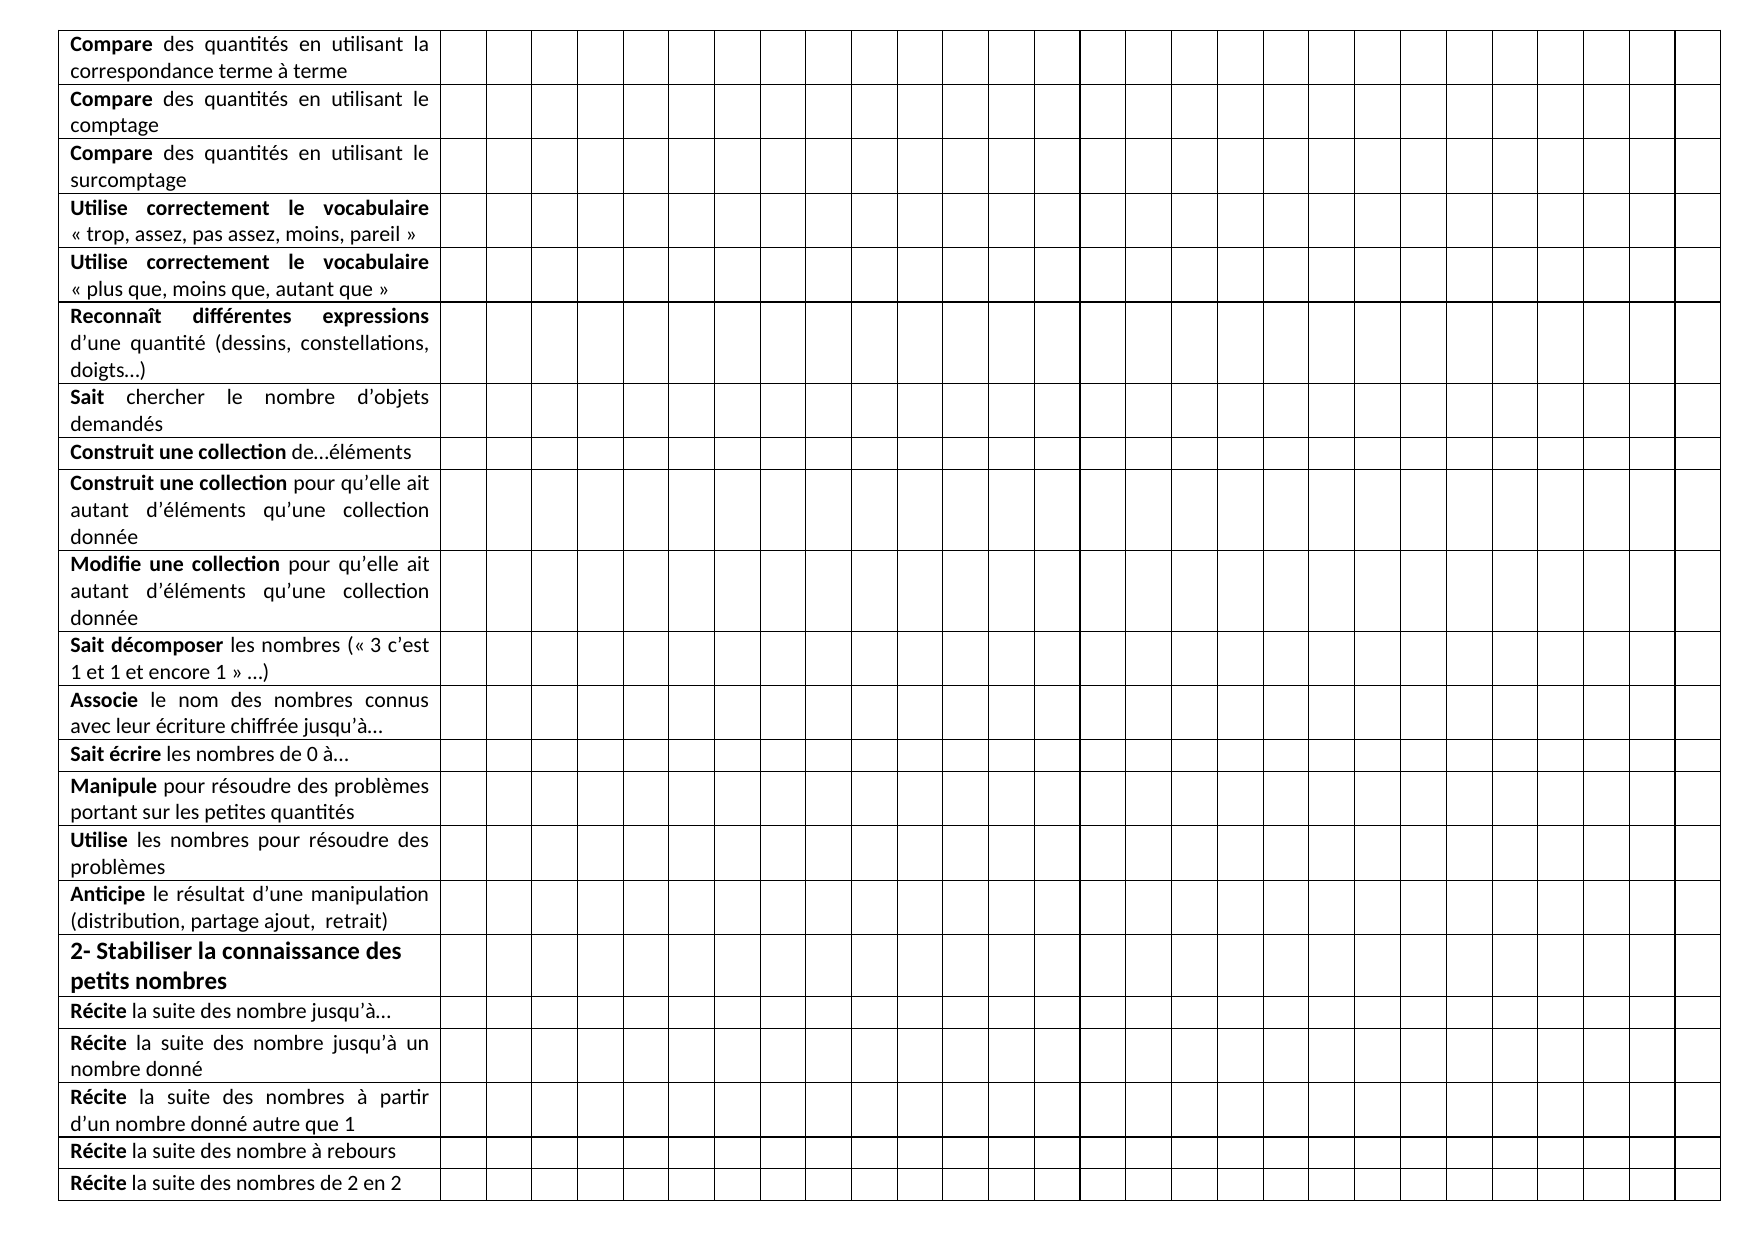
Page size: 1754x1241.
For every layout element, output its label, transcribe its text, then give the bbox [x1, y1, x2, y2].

table_cell [669, 384, 714, 437]
table_cell [943, 248, 988, 301]
table_cell [1401, 632, 1446, 685]
table_cell [1493, 248, 1537, 301]
table_cell [532, 384, 577, 437]
table_cell Sait chercher le nombre d’objets demandés [59, 384, 440, 437]
table_cell [1584, 740, 1629, 771]
table_cell [669, 85, 714, 138]
table_cell [1676, 772, 1720, 825]
table_cell [624, 438, 668, 468]
table_cell [1126, 139, 1171, 193]
table_cell [1309, 1138, 1354, 1168]
table_cell [943, 194, 988, 247]
table_cell [1447, 248, 1492, 301]
table_cell [624, 139, 668, 193]
table_cell [1538, 935, 1583, 996]
table_cell [578, 632, 623, 685]
table_cell [1584, 384, 1629, 437]
table_cell [441, 740, 486, 771]
table_cell [1584, 772, 1629, 825]
table_cell [1493, 632, 1537, 685]
table_cell [852, 935, 897, 996]
table_cell [1081, 85, 1125, 138]
table_cell [1447, 935, 1492, 996]
table_cell [806, 686, 851, 739]
table_cell [1172, 139, 1217, 193]
table_cell [1538, 997, 1583, 1028]
table_cell Utilise correctement le vocabulaire « trop, assez, pas assez, moins, pareil » [59, 194, 440, 247]
table_cell [943, 1169, 988, 1199]
table_cell [1355, 1169, 1400, 1199]
table_cell Construit une collection de…éléments [59, 438, 440, 468]
table_cell [1584, 438, 1629, 468]
table_cell Anticipe le résultat d’une manipulation (distribution, partage ajout, retrait) [59, 881, 440, 934]
table_cell [1493, 470, 1537, 549]
table_cell [1035, 551, 1079, 631]
table_cell [761, 740, 805, 771]
table_cell [1309, 303, 1354, 382]
table_cell [1538, 1083, 1583, 1136]
table_cell [1126, 384, 1171, 437]
table_cell [989, 248, 1034, 301]
table_cell [578, 1083, 623, 1136]
table_cell [1630, 826, 1674, 879]
table_cell 2- Stabiliser la connaissance des petits nombres [59, 935, 440, 996]
table_cell [1081, 772, 1125, 825]
table_cell [1355, 139, 1400, 193]
table_cell [1676, 470, 1720, 549]
table_cell [1401, 470, 1446, 549]
table_cell [487, 470, 531, 549]
table_cell [1309, 935, 1354, 996]
table_cell [441, 139, 486, 193]
table_cell [669, 438, 714, 468]
table_cell [1676, 935, 1720, 996]
table_cell [1035, 194, 1079, 247]
table_cell [989, 139, 1034, 193]
table_cell [1035, 740, 1079, 771]
table_cell [715, 470, 760, 549]
table_cell [1538, 551, 1583, 631]
table_cell [989, 384, 1034, 437]
table_cell [1309, 1083, 1354, 1136]
table_cell [624, 194, 668, 247]
table_cell [761, 686, 805, 739]
table_cell [1401, 139, 1446, 193]
table_cell [532, 772, 577, 825]
table_cell [1218, 632, 1263, 685]
table_cell [441, 384, 486, 437]
table_cell [806, 384, 851, 437]
table_cell [532, 438, 577, 468]
table_cell [989, 881, 1034, 934]
table_cell [1630, 997, 1674, 1028]
table_cell [1401, 248, 1446, 301]
table_cell [1264, 740, 1308, 771]
table_cell [1676, 384, 1720, 437]
table_cell [532, 248, 577, 301]
table_cell [441, 772, 486, 825]
table_cell [898, 632, 942, 685]
table_cell [989, 1083, 1034, 1136]
table_cell [1264, 881, 1308, 934]
table_cell [441, 438, 486, 468]
table_cell [1355, 826, 1400, 879]
table_cell [1126, 740, 1171, 771]
table_cell [1584, 1169, 1629, 1199]
table_cell Construit une collection pour qu’elle ait autant d’éléments qu’une collection donnée [59, 470, 440, 549]
table_cell [532, 551, 577, 631]
table_cell [898, 384, 942, 437]
table_cell [624, 1169, 668, 1199]
table_cell [943, 772, 988, 825]
table_cell [1447, 1029, 1492, 1082]
table_cell [1538, 772, 1583, 825]
table_cell [1493, 85, 1537, 138]
table_cell [1538, 248, 1583, 301]
table_cell [852, 997, 897, 1028]
table_cell [624, 772, 668, 825]
table_cell [1355, 772, 1400, 825]
table_cell [1538, 384, 1583, 437]
table_cell [578, 384, 623, 437]
table_cell [715, 772, 760, 825]
table_cell [1218, 194, 1263, 247]
table_cell [715, 997, 760, 1028]
table_cell [761, 303, 805, 382]
table_cell [761, 772, 805, 825]
table_cell [761, 997, 805, 1028]
table_cell [1035, 881, 1079, 934]
table_cell [1172, 740, 1217, 771]
table_cell [1081, 632, 1125, 685]
table_cell [578, 85, 623, 138]
table_cell [989, 686, 1034, 739]
table_cell [532, 1169, 577, 1199]
table_cell [989, 31, 1034, 84]
table_cell [852, 826, 897, 879]
table_cell [1401, 740, 1446, 771]
table_cell [1309, 826, 1354, 879]
table_cell [1309, 632, 1354, 685]
table_cell [441, 935, 486, 996]
table_cell [1264, 1029, 1308, 1082]
table_cell [1264, 1138, 1308, 1168]
table_cell [852, 686, 897, 739]
table_cell [1584, 470, 1629, 549]
table_cell [1081, 1083, 1125, 1136]
table_cell [852, 772, 897, 825]
table_cell [624, 881, 668, 934]
table_cell [1172, 85, 1217, 138]
table_cell [1035, 384, 1079, 437]
table_cell [1447, 686, 1492, 739]
table_cell [1630, 551, 1674, 631]
table_cell [806, 1169, 851, 1199]
table_cell [1309, 384, 1354, 437]
table_cell [1081, 470, 1125, 549]
table_cell [898, 997, 942, 1028]
table_cell [1218, 997, 1263, 1028]
table_cell [1630, 248, 1674, 301]
table_cell [532, 31, 577, 84]
table_cell [1630, 1138, 1674, 1168]
table_cell [1630, 303, 1674, 382]
table_cell [989, 85, 1034, 138]
table_cell [1401, 1029, 1446, 1082]
table_cell [1538, 303, 1583, 382]
table_cell [1447, 740, 1492, 771]
table_cell [441, 1138, 486, 1168]
table_cell [943, 1083, 988, 1136]
table_cell [852, 384, 897, 437]
table_cell [1676, 826, 1720, 879]
table_cell [1630, 772, 1674, 825]
table_cell [715, 1083, 760, 1136]
table_cell [1584, 935, 1629, 996]
table_cell [624, 1083, 668, 1136]
table_cell [1309, 194, 1354, 247]
table_cell [1447, 1083, 1492, 1136]
table_cell [1401, 772, 1446, 825]
table_cell [1126, 772, 1171, 825]
table_cell [1676, 1138, 1720, 1168]
table_cell [806, 194, 851, 247]
table_cell [852, 632, 897, 685]
table_cell [487, 551, 531, 631]
table_cell [1218, 248, 1263, 301]
table_cell [1218, 1169, 1263, 1199]
table_cell Récite la suite des nombre jusqu’à un nombre donné [59, 1029, 440, 1082]
table_cell [715, 686, 760, 739]
table_cell [624, 632, 668, 685]
table_cell [624, 551, 668, 631]
table_cell [1126, 470, 1171, 549]
table_cell [1447, 194, 1492, 247]
table_cell [1035, 438, 1079, 468]
table_cell [578, 686, 623, 739]
table_cell [989, 1138, 1034, 1168]
table_cell [989, 826, 1034, 879]
table_cell [761, 384, 805, 437]
table_cell [1538, 686, 1583, 739]
table_cell [1081, 881, 1125, 934]
table_cell [1493, 997, 1537, 1028]
table_cell [578, 1138, 623, 1168]
table_cell [1493, 686, 1537, 739]
table_cell [578, 248, 623, 301]
table_cell [1081, 935, 1125, 996]
table_cell [1401, 881, 1446, 934]
table_cell [1447, 551, 1492, 631]
table_cell [487, 384, 531, 437]
table_cell [1126, 826, 1171, 879]
table_cell [1264, 470, 1308, 549]
table_cell [1218, 303, 1263, 382]
table_cell [1355, 248, 1400, 301]
table_cell [1447, 470, 1492, 549]
table_cell [806, 1029, 851, 1082]
table_cell [1538, 31, 1583, 84]
table_cell [1401, 31, 1446, 84]
table_cell [1676, 303, 1720, 382]
table_cell [1172, 935, 1217, 996]
table_cell [898, 740, 942, 771]
table_cell [1126, 686, 1171, 739]
table_cell [806, 935, 851, 996]
table_cell [1126, 881, 1171, 934]
table_cell [1309, 686, 1354, 739]
table_cell [1584, 194, 1629, 247]
table_cell [532, 632, 577, 685]
table_cell [578, 194, 623, 247]
table_cell [898, 470, 942, 549]
table_cell [852, 303, 897, 382]
table_cell [806, 303, 851, 382]
table_cell Reconnaît différentes expressions d’une quantité (dessins, constellations, doigts…) [59, 303, 440, 382]
table_cell [1493, 826, 1537, 879]
table_cell [1035, 470, 1079, 549]
table_cell [1630, 1029, 1674, 1082]
table_cell [1630, 85, 1674, 138]
table_cell [1584, 686, 1629, 739]
table_cell [943, 881, 988, 934]
table_cell [669, 1169, 714, 1199]
table_cell [669, 139, 714, 193]
table_cell [1126, 31, 1171, 84]
table_cell [898, 881, 942, 934]
table_cell [669, 1138, 714, 1168]
table_cell [1401, 85, 1446, 138]
table_cell [1264, 438, 1308, 468]
table_cell [1676, 194, 1720, 247]
table_cell [1035, 772, 1079, 825]
table_cell [761, 551, 805, 631]
table_cell [1447, 31, 1492, 84]
table_cell [1355, 997, 1400, 1028]
table_cell [1126, 194, 1171, 247]
table_cell [669, 686, 714, 739]
table_cell [1126, 248, 1171, 301]
table_cell [487, 1029, 531, 1082]
table_cell [578, 826, 623, 879]
table_cell Compare des quantités en utilisant la correspondance terme à terme [59, 31, 440, 84]
table_cell [1584, 881, 1629, 934]
table_cell [441, 997, 486, 1028]
table_cell [989, 935, 1034, 996]
table_cell [1172, 438, 1217, 468]
table_cell [761, 881, 805, 934]
table_cell [943, 1138, 988, 1168]
table_cell [578, 438, 623, 468]
table_cell [1172, 303, 1217, 382]
table_cell [624, 935, 668, 996]
table_cell [1676, 632, 1720, 685]
table_cell [1401, 551, 1446, 631]
table_cell Utilise correctement le vocabulaire « plus que, moins que, autant que » [59, 248, 440, 301]
table_cell [1172, 551, 1217, 631]
table_cell [1218, 1083, 1263, 1136]
table_cell [578, 470, 623, 549]
table_cell [1493, 772, 1537, 825]
table_cell [1218, 1029, 1263, 1082]
table_cell [852, 740, 897, 771]
table_cell [989, 551, 1034, 631]
table_cell [624, 303, 668, 382]
table_cell [806, 740, 851, 771]
table_cell [1676, 85, 1720, 138]
table_cell [532, 997, 577, 1028]
table_cell [989, 740, 1034, 771]
table_cell [1081, 997, 1125, 1028]
table_cell [441, 826, 486, 879]
table_cell [806, 632, 851, 685]
table_cell [1309, 997, 1354, 1028]
table_cell [669, 740, 714, 771]
table_cell [898, 1138, 942, 1168]
table_cell [943, 686, 988, 739]
table_cell Utilise les nombres pour résoudre des problèmes [59, 826, 440, 879]
table_cell [1493, 438, 1537, 468]
table_cell [806, 881, 851, 934]
table_cell [1493, 935, 1537, 996]
table_cell [989, 194, 1034, 247]
table_cell [1355, 632, 1400, 685]
table_cell [1676, 31, 1720, 84]
table_cell [1218, 881, 1263, 934]
table_cell [852, 1083, 897, 1136]
table_cell [441, 686, 486, 739]
table_cell [1264, 772, 1308, 825]
table_cell [1264, 85, 1308, 138]
table_cell [1126, 935, 1171, 996]
table_cell [441, 1029, 486, 1082]
table_cell [487, 303, 531, 382]
table_cell [487, 997, 531, 1028]
table_cell [989, 1029, 1034, 1082]
table_cell [532, 826, 577, 879]
table_cell [1355, 438, 1400, 468]
table_cell [487, 740, 531, 771]
table_cell [1584, 303, 1629, 382]
table_cell [1447, 303, 1492, 382]
table_cell [1355, 194, 1400, 247]
table_cell [1172, 1083, 1217, 1136]
table_cell [761, 935, 805, 996]
table_cell [1126, 1083, 1171, 1136]
table_cell [943, 740, 988, 771]
table_cell [898, 248, 942, 301]
table_cell [1218, 85, 1263, 138]
table_cell [1218, 31, 1263, 84]
table_cell [1035, 686, 1079, 739]
table_cell Récite la suite des nombre jusqu’à… [59, 997, 440, 1028]
table_cell [806, 997, 851, 1028]
table_cell [1264, 139, 1308, 193]
table_cell [943, 632, 988, 685]
table_cell [1447, 85, 1492, 138]
table_cell [1355, 1029, 1400, 1082]
table_cell [989, 438, 1034, 468]
table_cell [487, 248, 531, 301]
table_cell [761, 31, 805, 84]
table_cell [1493, 303, 1537, 382]
table_cell [1584, 139, 1629, 193]
table_cell [943, 935, 988, 996]
table_cell [441, 303, 486, 382]
table_cell [715, 1169, 760, 1199]
table_cell [1218, 826, 1263, 879]
table_cell [898, 1083, 942, 1136]
table_cell [898, 194, 942, 247]
table_cell [806, 826, 851, 879]
table_cell [532, 1083, 577, 1136]
table_cell [1081, 1029, 1125, 1082]
table_cell [578, 772, 623, 825]
table_cell [487, 826, 531, 879]
table_cell [943, 139, 988, 193]
table_cell [806, 248, 851, 301]
table_cell [1126, 551, 1171, 631]
table_cell Sait écrire les nombres de 0 à… [59, 740, 440, 771]
table_cell [1630, 740, 1674, 771]
table_cell [1493, 1029, 1537, 1082]
table_cell [943, 438, 988, 468]
table_cell [852, 438, 897, 468]
table_cell [532, 1029, 577, 1082]
table_cell [715, 551, 760, 631]
table_cell [487, 194, 531, 247]
table_cell [441, 248, 486, 301]
table_cell [898, 1029, 942, 1082]
table_cell [441, 551, 486, 631]
table_cell [1630, 686, 1674, 739]
table_cell [1355, 384, 1400, 437]
table_cell [1676, 248, 1720, 301]
table_cell [487, 139, 531, 193]
table_cell Compare des quantités en utilisant le surcomptage [59, 139, 440, 193]
table_cell [943, 470, 988, 549]
table_cell [1538, 85, 1583, 138]
table_cell [624, 997, 668, 1028]
table_cell [1172, 31, 1217, 84]
table_cell [1630, 935, 1674, 996]
table_cell [1447, 881, 1492, 934]
table_cell [898, 551, 942, 631]
table_cell [532, 686, 577, 739]
table_cell [715, 881, 760, 934]
table_cell [1218, 551, 1263, 631]
table_cell [1264, 384, 1308, 437]
table_cell [1447, 384, 1492, 437]
table_cell [578, 31, 623, 84]
table_cell [669, 881, 714, 934]
table_cell [1447, 1169, 1492, 1199]
table_cell [487, 935, 531, 996]
table_cell [1630, 881, 1674, 934]
table_cell [1493, 139, 1537, 193]
table_cell [989, 997, 1034, 1028]
table_cell [898, 31, 942, 84]
table_cell [1493, 881, 1537, 934]
table_cell [624, 384, 668, 437]
table_cell [898, 935, 942, 996]
table_cell [487, 686, 531, 739]
table_cell [1676, 1029, 1720, 1082]
table_cell Récite la suite des nombre à rebours [59, 1138, 440, 1168]
table_cell [1126, 1029, 1171, 1082]
table_cell [806, 438, 851, 468]
table_cell [1447, 438, 1492, 468]
table_cell [1630, 632, 1674, 685]
table_cell [578, 740, 623, 771]
table_cell [1218, 772, 1263, 825]
table_cell [487, 1169, 531, 1199]
table_cell [1035, 1138, 1079, 1168]
table_cell [1126, 438, 1171, 468]
table_cell [943, 826, 988, 879]
table_cell [1355, 740, 1400, 771]
table_cell [1035, 997, 1079, 1028]
table_cell [1584, 1083, 1629, 1136]
table_cell [1401, 303, 1446, 382]
table_cell [441, 632, 486, 685]
table_cell [1309, 881, 1354, 934]
table_cell [441, 194, 486, 247]
table_cell [1172, 1138, 1217, 1168]
table_cell [578, 303, 623, 382]
table_cell [1081, 248, 1125, 301]
table_cell [943, 384, 988, 437]
table_cell [943, 997, 988, 1028]
table_cell [1355, 303, 1400, 382]
table_cell [578, 1029, 623, 1082]
table_cell [1355, 85, 1400, 138]
table_cell [1584, 551, 1629, 631]
table_cell [806, 772, 851, 825]
table_cell [1309, 740, 1354, 771]
table_cell [578, 881, 623, 934]
table_cell [761, 1029, 805, 1082]
table_cell [1309, 438, 1354, 468]
table_cell [1493, 740, 1537, 771]
table_cell [532, 303, 577, 382]
table_cell [989, 470, 1034, 549]
table_cell [1172, 881, 1217, 934]
table_cell Compare des quantités en utilisant le comptage [59, 85, 440, 138]
table_cell [1630, 1083, 1674, 1136]
table_cell [1584, 826, 1629, 879]
table_cell [669, 194, 714, 247]
table_cell [1264, 194, 1308, 247]
table_cell [852, 85, 897, 138]
table_cell [1035, 1169, 1079, 1199]
table_cell [1081, 1169, 1125, 1199]
table_cell [1081, 740, 1125, 771]
table_cell [1081, 826, 1125, 879]
table_cell [1264, 826, 1308, 879]
table_cell [1493, 1138, 1537, 1168]
table_cell [532, 935, 577, 996]
table_cell [578, 1169, 623, 1199]
table_cell [1538, 1029, 1583, 1082]
table_cell [532, 740, 577, 771]
table_cell [1264, 551, 1308, 631]
table_cell [1355, 686, 1400, 739]
table_cell [806, 31, 851, 84]
table_cell [1309, 551, 1354, 631]
table_cell [1401, 438, 1446, 468]
table_cell [1584, 85, 1629, 138]
table_cell [1401, 826, 1446, 879]
table_cell [624, 740, 668, 771]
table_cell [1081, 303, 1125, 382]
table_cell [1355, 1138, 1400, 1168]
table_cell [1081, 194, 1125, 247]
table_cell [1584, 1029, 1629, 1082]
table_cell [1630, 470, 1674, 549]
table_cell [1309, 1029, 1354, 1082]
table_cell [669, 772, 714, 825]
table_cell [1401, 1169, 1446, 1199]
table_cell [898, 772, 942, 825]
table_cell [1401, 1138, 1446, 1168]
table_cell [1035, 303, 1079, 382]
table_cell [1676, 686, 1720, 739]
table_cell [1447, 772, 1492, 825]
table_cell [943, 551, 988, 631]
table_cell [1218, 470, 1263, 549]
table_cell [1172, 470, 1217, 549]
table_cell [1676, 438, 1720, 468]
table_cell [852, 470, 897, 549]
table_cell [624, 248, 668, 301]
table_cell [1035, 248, 1079, 301]
table_cell [1264, 303, 1308, 382]
table_cell [1218, 935, 1263, 996]
table_cell [715, 438, 760, 468]
table_cell [1630, 438, 1674, 468]
table_cell [1676, 997, 1720, 1028]
table_cell [1401, 384, 1446, 437]
table_cell [1218, 740, 1263, 771]
table_cell [441, 31, 486, 84]
table_cell [487, 1083, 531, 1136]
table_cell [1081, 551, 1125, 631]
table_cell [624, 85, 668, 138]
table_cell [806, 470, 851, 549]
table_cell [898, 303, 942, 382]
table_cell [898, 438, 942, 468]
table_cell [1309, 470, 1354, 549]
table_cell [1264, 686, 1308, 739]
table_cell Récite la suite des nombres à partir d’un nombre donné autre que 1 [59, 1083, 440, 1136]
table_cell [1035, 1029, 1079, 1082]
table_cell [1447, 139, 1492, 193]
table_cell [1630, 1169, 1674, 1199]
table_cell [624, 31, 668, 84]
table_cell [715, 826, 760, 879]
table_cell [1081, 139, 1125, 193]
table_cell [1264, 1169, 1308, 1199]
table_cell [487, 85, 531, 138]
table_cell [532, 85, 577, 138]
table_cell [1126, 997, 1171, 1028]
table_cell [487, 438, 531, 468]
table_cell [1309, 85, 1354, 138]
table_cell [1035, 31, 1079, 84]
table_cell [852, 31, 897, 84]
table_cell [1584, 997, 1629, 1028]
table_cell [1447, 997, 1492, 1028]
table_cell [1081, 1138, 1125, 1168]
table_cell [1538, 139, 1583, 193]
table_cell [715, 632, 760, 685]
table_cell Récite la suite des nombres de 2 en 2 [59, 1169, 440, 1199]
table_cell [624, 470, 668, 549]
table_cell [1218, 1138, 1263, 1168]
table_cell [578, 139, 623, 193]
table_cell [669, 551, 714, 631]
table_cell [1401, 935, 1446, 996]
table_cell [806, 85, 851, 138]
table_cell [669, 31, 714, 84]
table_cell [761, 826, 805, 879]
table_cell [761, 1138, 805, 1168]
table_cell [1584, 248, 1629, 301]
table_cell [669, 470, 714, 549]
table_cell [1218, 139, 1263, 193]
table_cell [1264, 935, 1308, 996]
table_cell [487, 1138, 531, 1168]
table_cell [1264, 1083, 1308, 1136]
table_cell [532, 194, 577, 247]
table_cell [1035, 935, 1079, 996]
table_cell [1630, 194, 1674, 247]
table_cell [761, 85, 805, 138]
table_cell [806, 139, 851, 193]
table_cell [1355, 470, 1400, 549]
table_cell [1630, 384, 1674, 437]
table_cell [1355, 881, 1400, 934]
table_cell [487, 772, 531, 825]
table_cell [441, 470, 486, 549]
table_cell [1126, 1169, 1171, 1199]
table_cell [1081, 438, 1125, 468]
table_cell [578, 935, 623, 996]
table_cell [1676, 1169, 1720, 1199]
table_cell [578, 997, 623, 1028]
table_cell [1493, 194, 1537, 247]
table_cell [669, 248, 714, 301]
table_cell [852, 139, 897, 193]
table_cell [441, 1169, 486, 1199]
table_cell [1630, 139, 1674, 193]
table_cell [487, 31, 531, 84]
table_cell [715, 194, 760, 247]
table_cell [943, 1029, 988, 1082]
table_cell [1538, 1169, 1583, 1199]
table_cell [715, 384, 760, 437]
table_cell [989, 772, 1034, 825]
table_cell [1035, 1083, 1079, 1136]
table_cell [1676, 139, 1720, 193]
table_cell [1172, 194, 1217, 247]
table_cell [898, 85, 942, 138]
table_cell Sait décomposer les nombres (« 3 c’est 1 et 1 et encore 1 » …) [59, 632, 440, 685]
table_cell [1493, 384, 1537, 437]
table_cell [1401, 686, 1446, 739]
table_cell [1172, 632, 1217, 685]
table_cell [715, 740, 760, 771]
table_cell [669, 826, 714, 879]
table_cell [715, 303, 760, 382]
table_cell [989, 632, 1034, 685]
table_cell [1126, 1138, 1171, 1168]
table_cell [761, 470, 805, 549]
table_cell [1401, 194, 1446, 247]
table_cell [1538, 470, 1583, 549]
table_cell [1309, 1169, 1354, 1199]
table_cell [578, 551, 623, 631]
table_cell [624, 686, 668, 739]
table_cell [715, 85, 760, 138]
table_cell [1493, 1083, 1537, 1136]
table_cell [1538, 881, 1583, 934]
table_cell [715, 31, 760, 84]
table_cell [715, 248, 760, 301]
table_cell [1538, 740, 1583, 771]
table_cell [1126, 85, 1171, 138]
table_cell [806, 551, 851, 631]
table_cell [624, 826, 668, 879]
table_cell [1035, 632, 1079, 685]
table_cell [1218, 438, 1263, 468]
table_cell [532, 1138, 577, 1168]
table_cell [1172, 826, 1217, 879]
table_cell Manipule pour résoudre des problèmes portant sur les petites quantités [59, 772, 440, 825]
table_cell [715, 1138, 760, 1168]
table_cell [1172, 248, 1217, 301]
table_cell [1035, 85, 1079, 138]
table_cell [487, 632, 531, 685]
table_cell [1126, 303, 1171, 382]
table_cell [852, 881, 897, 934]
table_cell [669, 935, 714, 996]
table_cell [1493, 1169, 1537, 1199]
table_cell Associe le nom des nombres connus avec leur écriture chiffrée jusqu’à… [59, 686, 440, 739]
table_cell [1538, 438, 1583, 468]
table_cell [1538, 826, 1583, 879]
table_cell [1355, 935, 1400, 996]
table_cell [715, 1029, 760, 1082]
table_cell [1538, 194, 1583, 247]
table_cell [1309, 772, 1354, 825]
table_cell [1676, 551, 1720, 631]
table_cell [715, 139, 760, 193]
table_cell [1493, 551, 1537, 631]
table_cell [1630, 31, 1674, 84]
table_cell [761, 248, 805, 301]
table_cell [852, 248, 897, 301]
table_cell [1538, 632, 1583, 685]
table_cell [761, 1169, 805, 1199]
table_cell [532, 881, 577, 934]
table_cell [1584, 1138, 1629, 1168]
table_cell [532, 470, 577, 549]
table_cell [441, 881, 486, 934]
table_cell [1035, 139, 1079, 193]
table_cell [669, 632, 714, 685]
table_cell [1081, 686, 1125, 739]
table_cell [1401, 997, 1446, 1028]
table_cell [898, 1169, 942, 1199]
table_cell [1264, 632, 1308, 685]
table_cell [943, 303, 988, 382]
table_cell [1676, 1083, 1720, 1136]
table_cell [1264, 997, 1308, 1028]
table_cell [1355, 1083, 1400, 1136]
table_cell [1172, 686, 1217, 739]
table_cell [1218, 686, 1263, 739]
table_cell [1172, 1169, 1217, 1199]
table_cell [1584, 632, 1629, 685]
table_cell [669, 997, 714, 1028]
table_cell [1172, 1029, 1217, 1082]
table_cell [761, 194, 805, 247]
table_cell [1401, 1083, 1446, 1136]
table_cell [761, 438, 805, 468]
table_cell [989, 1169, 1034, 1199]
table_cell [761, 632, 805, 685]
table_cell [487, 881, 531, 934]
table_cell [1081, 384, 1125, 437]
table_cell [898, 139, 942, 193]
table_cell [1172, 997, 1217, 1028]
table_cell [1676, 740, 1720, 771]
table_cell [852, 1138, 897, 1168]
table_cell [1264, 248, 1308, 301]
table_cell [1447, 632, 1492, 685]
table_cell [1447, 826, 1492, 879]
table_cell [852, 1029, 897, 1082]
table_cell [1264, 31, 1308, 84]
table_cell [943, 85, 988, 138]
table_cell Modifie une collection pour qu’elle ait autant d’éléments qu’une collection donnée [59, 551, 440, 631]
table_cell [1309, 31, 1354, 84]
table_cell [1447, 1138, 1492, 1168]
table_cell [1218, 384, 1263, 437]
table_cell [624, 1029, 668, 1082]
table_cell [1126, 632, 1171, 685]
table_cell [669, 1083, 714, 1136]
table_cell [852, 551, 897, 631]
table_cell [669, 303, 714, 382]
table_cell [806, 1083, 851, 1136]
table_cell [669, 1029, 714, 1082]
table_cell [1035, 826, 1079, 879]
table_cell [989, 303, 1034, 382]
table_cell [1355, 551, 1400, 631]
table_cell [1309, 139, 1354, 193]
table_cell [1538, 1138, 1583, 1168]
table_cell [1493, 31, 1537, 84]
table_cell [1172, 384, 1217, 437]
table_cell [852, 1169, 897, 1199]
table_cell [898, 686, 942, 739]
table_cell [1676, 881, 1720, 934]
table_cell [806, 1138, 851, 1168]
table_cell [715, 935, 760, 996]
table_cell [1309, 248, 1354, 301]
table_cell [761, 1083, 805, 1136]
table_cell [1081, 31, 1125, 84]
table_cell [441, 1083, 486, 1136]
table_cell [1172, 772, 1217, 825]
table_cell [943, 31, 988, 84]
table_cell [441, 85, 486, 138]
table_cell [532, 139, 577, 193]
table_cell [761, 139, 805, 193]
table_cell [898, 826, 942, 879]
table_cell [624, 1138, 668, 1168]
table_cell [1355, 31, 1400, 84]
table_cell [852, 194, 897, 247]
table_cell [1584, 31, 1629, 84]
